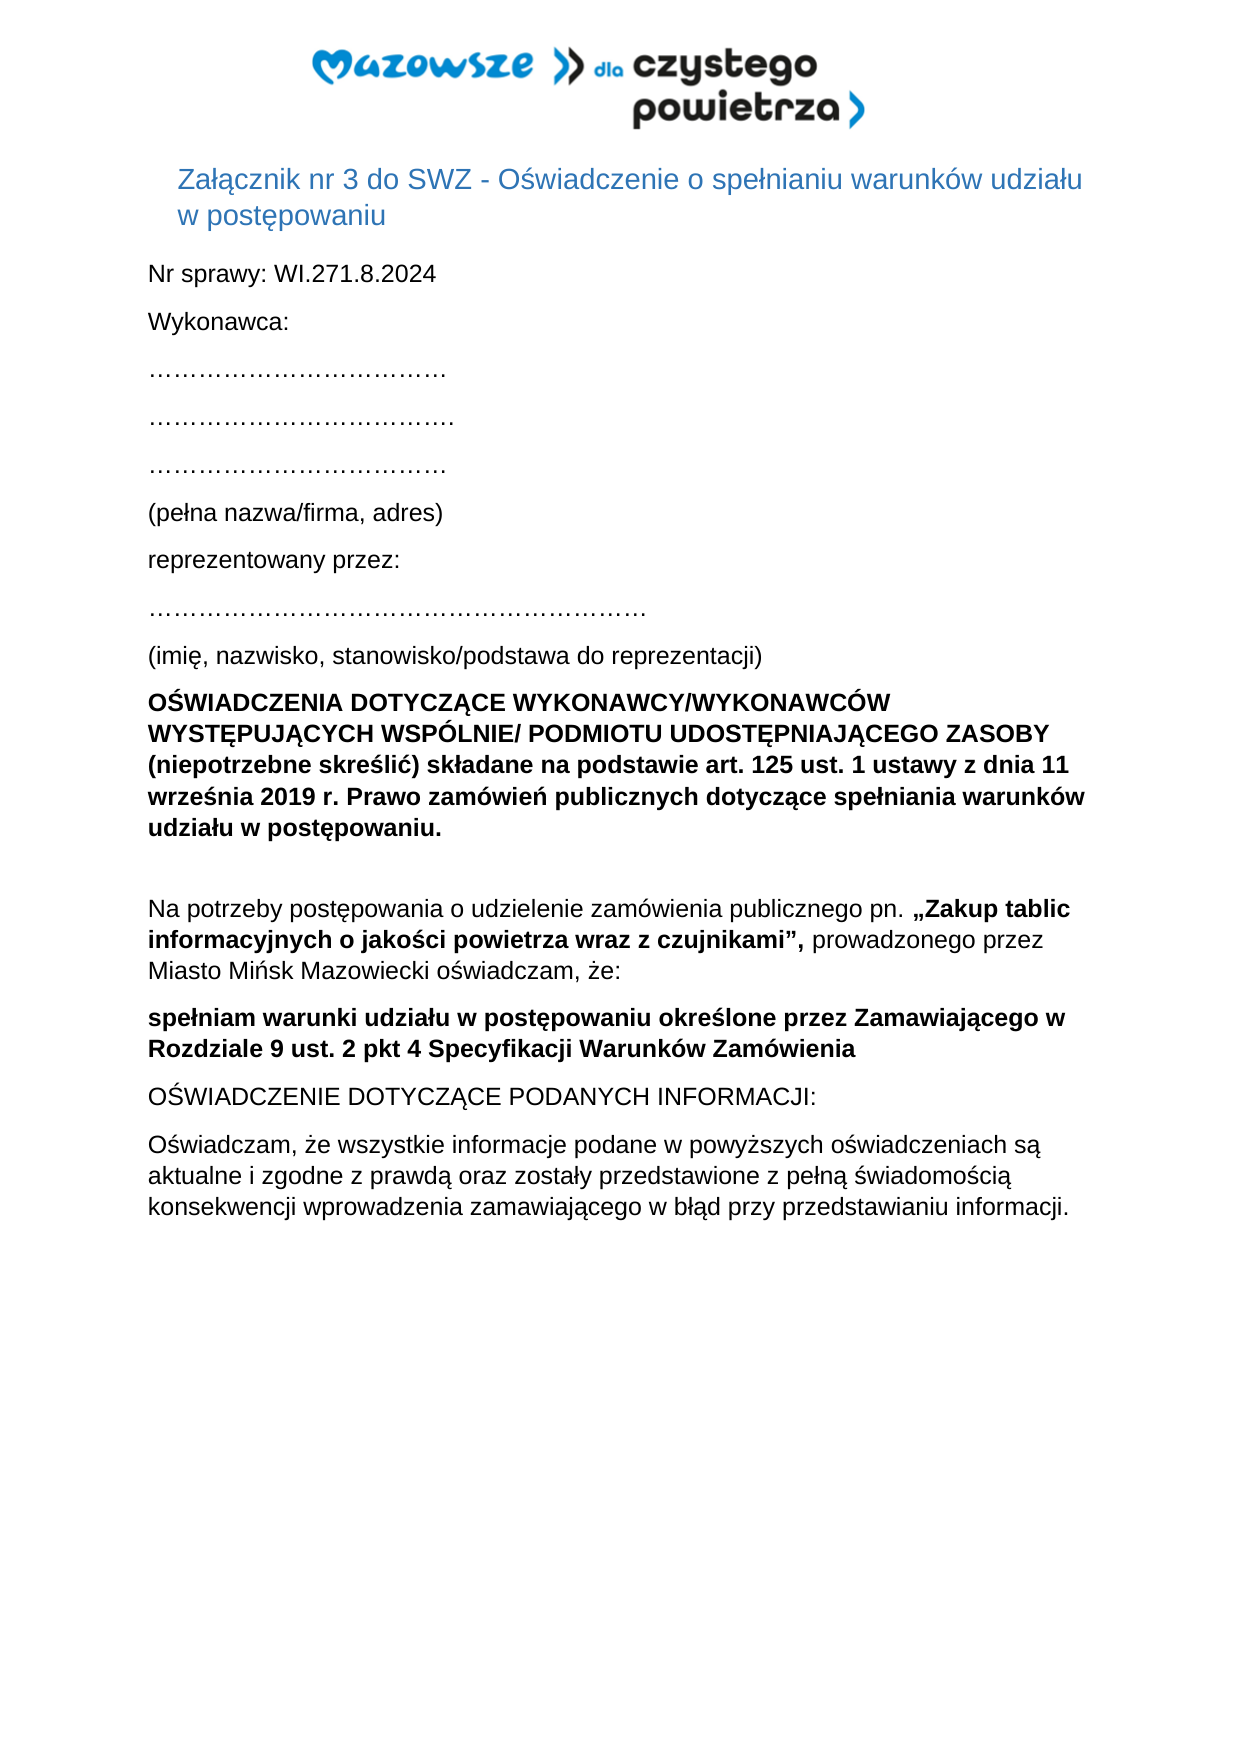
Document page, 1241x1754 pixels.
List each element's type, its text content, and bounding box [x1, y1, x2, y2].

text OŚWIADCZENIE DOTYCZĄCE PODANYCH INFORMACJI: [148, 1082, 1093, 1111]
text reprezentowany przez: [148, 545, 1093, 574]
text Na potrzeby postępowania o udzielenie zamówienia publicznego pn. „Zakup tablic informacyjnych o jakości powietrza wraz z czujnikami”, prowadzonego przez Miasto Mińsk Mazowiecki oświadczam, że: [148, 894, 1093, 984]
text Wykonawca: [148, 307, 1093, 336]
text Oświadczam, że wszystkie informacje podane w powyższych oświadczeniach są aktualne i zgodne z prawdą oraz zostały przedstawione z pełną świadomością konsekwencji wprowadzenia zamawiającego w błąd przy przedstawianiu informacji. [148, 1130, 1093, 1221]
text (imię, nazwisko, stanowisko/podstawa do reprezentacji) [148, 641, 1093, 669]
text OŚWIADCZENIA DOTYCZĄCE WYKONAWCY/WYKONAWCÓW WYSTĘPUJĄCYCH WSPÓLNIE/ PODMIOTU UDOSTĘPNIAJĄCEGO ZASOBY (niepotrzebne skreślić) składane na podstawie art. 125 ust. 1 ustawy z dnia 11 września 2019 r. Prawo zamówień publicznych dotyczące spełniania warunków udziału w postępowaniu. [148, 688, 1093, 841]
text ………………………………. [148, 402, 1093, 431]
text …………………………………………………… [148, 593, 1093, 622]
text (pełna nazwa/firma, adres) [148, 498, 1093, 526]
text ……………………………… [148, 450, 1093, 479]
text Załącznik nr 3 do SWZ - Oświadczenie o spełnianiu warunków udziału w postępowaniu [177, 162, 1093, 231]
picture [280, 14, 897, 162]
text spełniam warunki udziału w postępowaniu określone przez Zamawiającego w Rozdziale 9 ust. 2 pkt 4 Specyfikacji Warunków Zamówienia [148, 1003, 1093, 1063]
text Nr sprawy: WI.271.8.2024 [148, 259, 1093, 288]
text ……………………………… [148, 354, 1093, 383]
